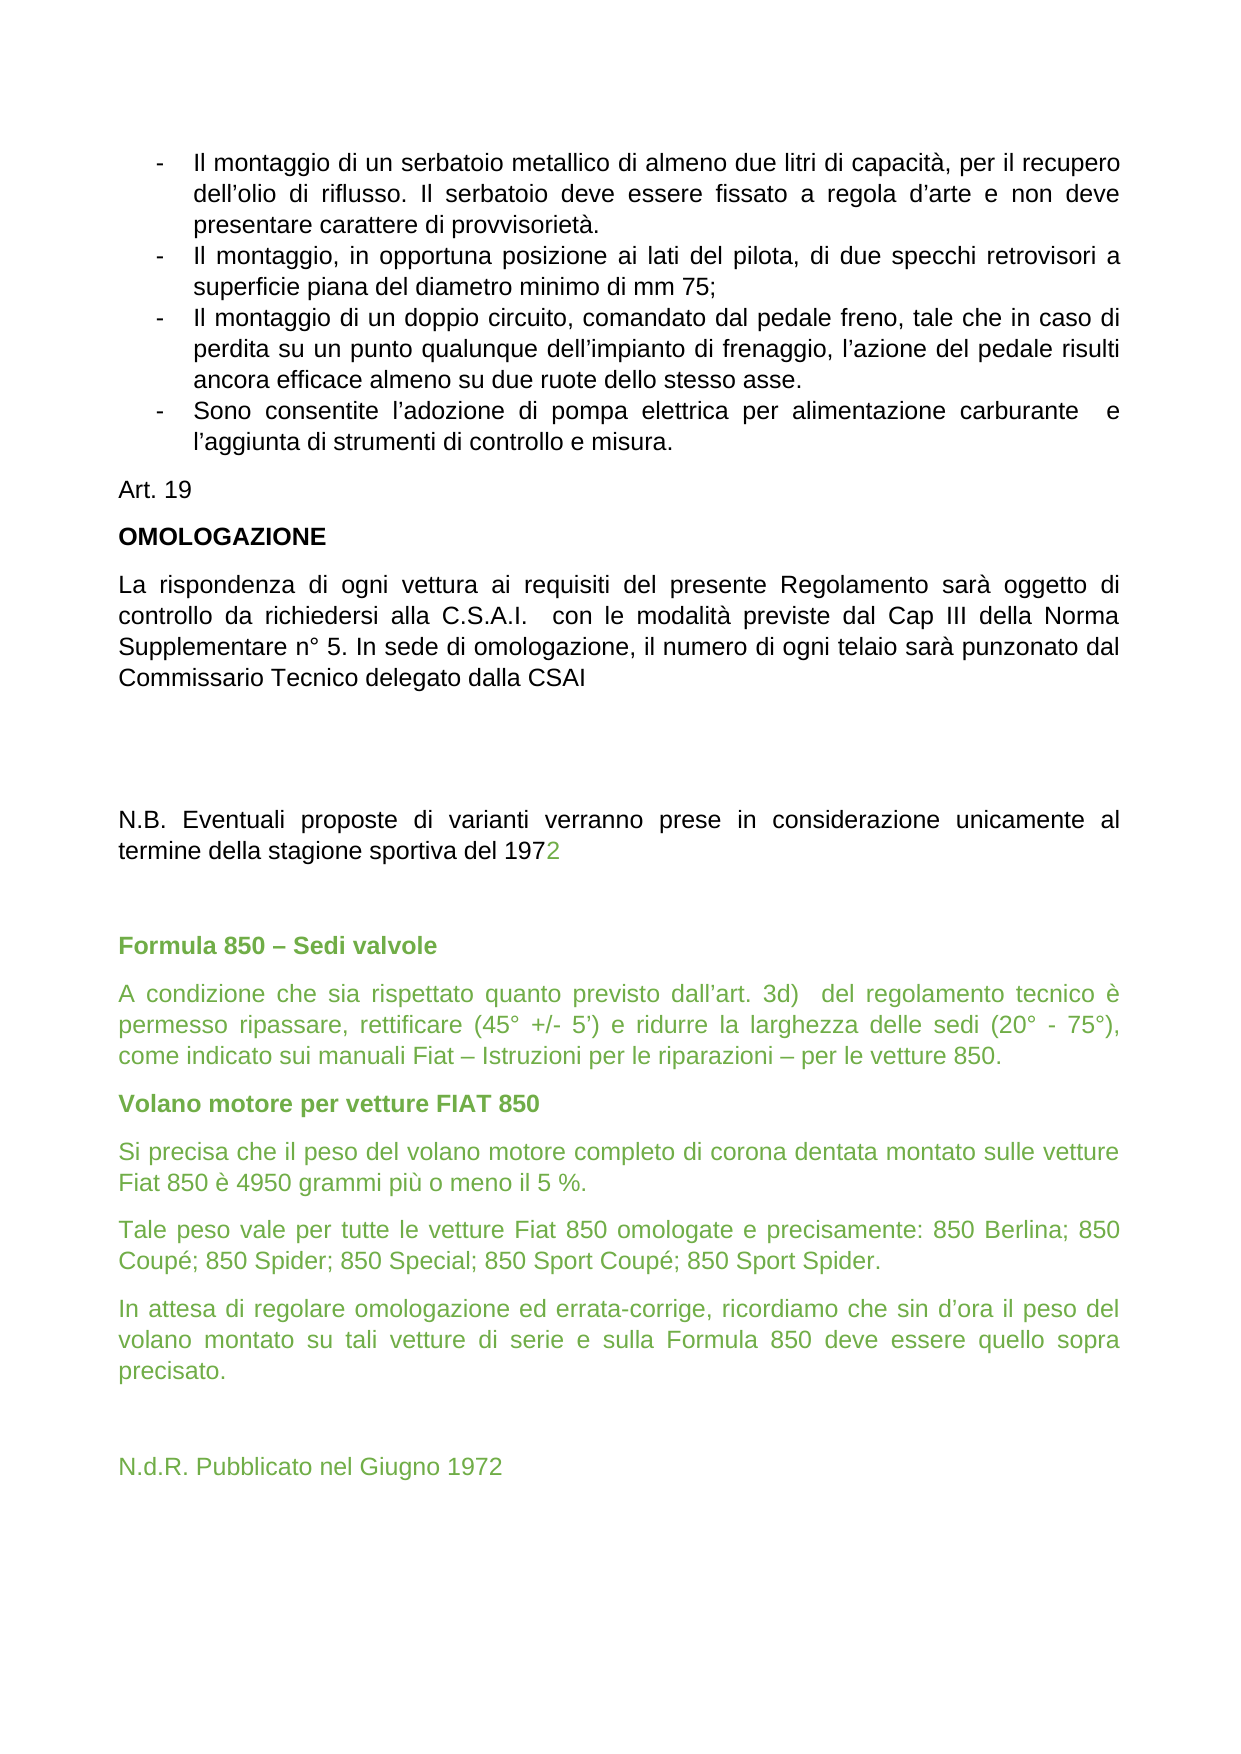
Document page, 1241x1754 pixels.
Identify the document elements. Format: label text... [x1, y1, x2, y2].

text N.B. Eventuali proposte di varianti verranno prese in considerazione unicamente al termine della stagione sportiva del 1972 [118, 805, 1122, 864]
text Tale peso vale per tutte le vetture Fiat 850 omologate e precisamente: 850 Berlina; 850 Coupé; 850 Spider; 850 Special; 850 Sport Coupé; 850 Sport Spider. [118, 1215, 1122, 1275]
list Il montaggio, in opportuna posizione ai lati del pilota, di due specchi retrovisori a superficie piana del diametro minimo di mm 75; [156, 241, 1122, 301]
text Art. 19 [118, 475, 1122, 503]
text In attesa di regolare omologazione ed errata-corrige, ricordiamo che sin d’ora il peso del volano montato su tali vetture di serie e sulla Formula 850 deve essere quello sopra precisato. [118, 1294, 1122, 1385]
list Il montaggio di un doppio circuito, comandato dal pedale freno, tale che in caso di perdita su un punto qualunque dell’impianto di frenaggio, l’azione del pedale risulti ancora efficace almeno su due ruote dello stesso asse. [156, 303, 1122, 394]
text Formula 850 – Sedi valvole [118, 931, 1122, 960]
text A condizione che sia rispettato quanto previsto dall’art. 3d) del regolamento tecnico è permesso ripassare, rettificare (45° +/- 5’) e ridurre la larghezza delle sedi (20° - 75°), come indicato sui manuali Fiat – Istruzioni per le riparazioni – per le vetture 850. [118, 979, 1122, 1070]
list Sono consentite l’adozione di pompa elettrica per alimentazione carburante e l’aggiunta di strumenti di controllo e misura. [156, 396, 1122, 456]
text Volano motore per vetture FIAT 850 [118, 1089, 1122, 1117]
text N.d.R. Pubblicato nel Giugno 1972 [118, 1451, 1122, 1480]
list Il montaggio di un serbatoio metallico di almeno due litri di capacità, per il recupero dell’olio di riflusso. Il serbatoio deve essere fissato a regola d’arte e non deve presentare carattere di provvisorietà. [156, 148, 1122, 238]
text OMOLOGAZIONE [118, 522, 1122, 551]
text Si precisa che il peso del volano motore completo di corona dentata montato sulle vetture Fiat 850 è 4950 grammi più o meno il 5 %. [118, 1136, 1122, 1196]
text La rispondenza di ogni vettura ai requisiti del presente Regolamento sarà oggetto di controllo da richiedersi alla C.S.A.I. con le modalità previste dal Cap III della Norma Supplementare n° 5. In sede di omologazione, il numero di ogni telaio sarà punzonato dal Commissario Tecnico delegato dalla CSAI [118, 570, 1122, 692]
